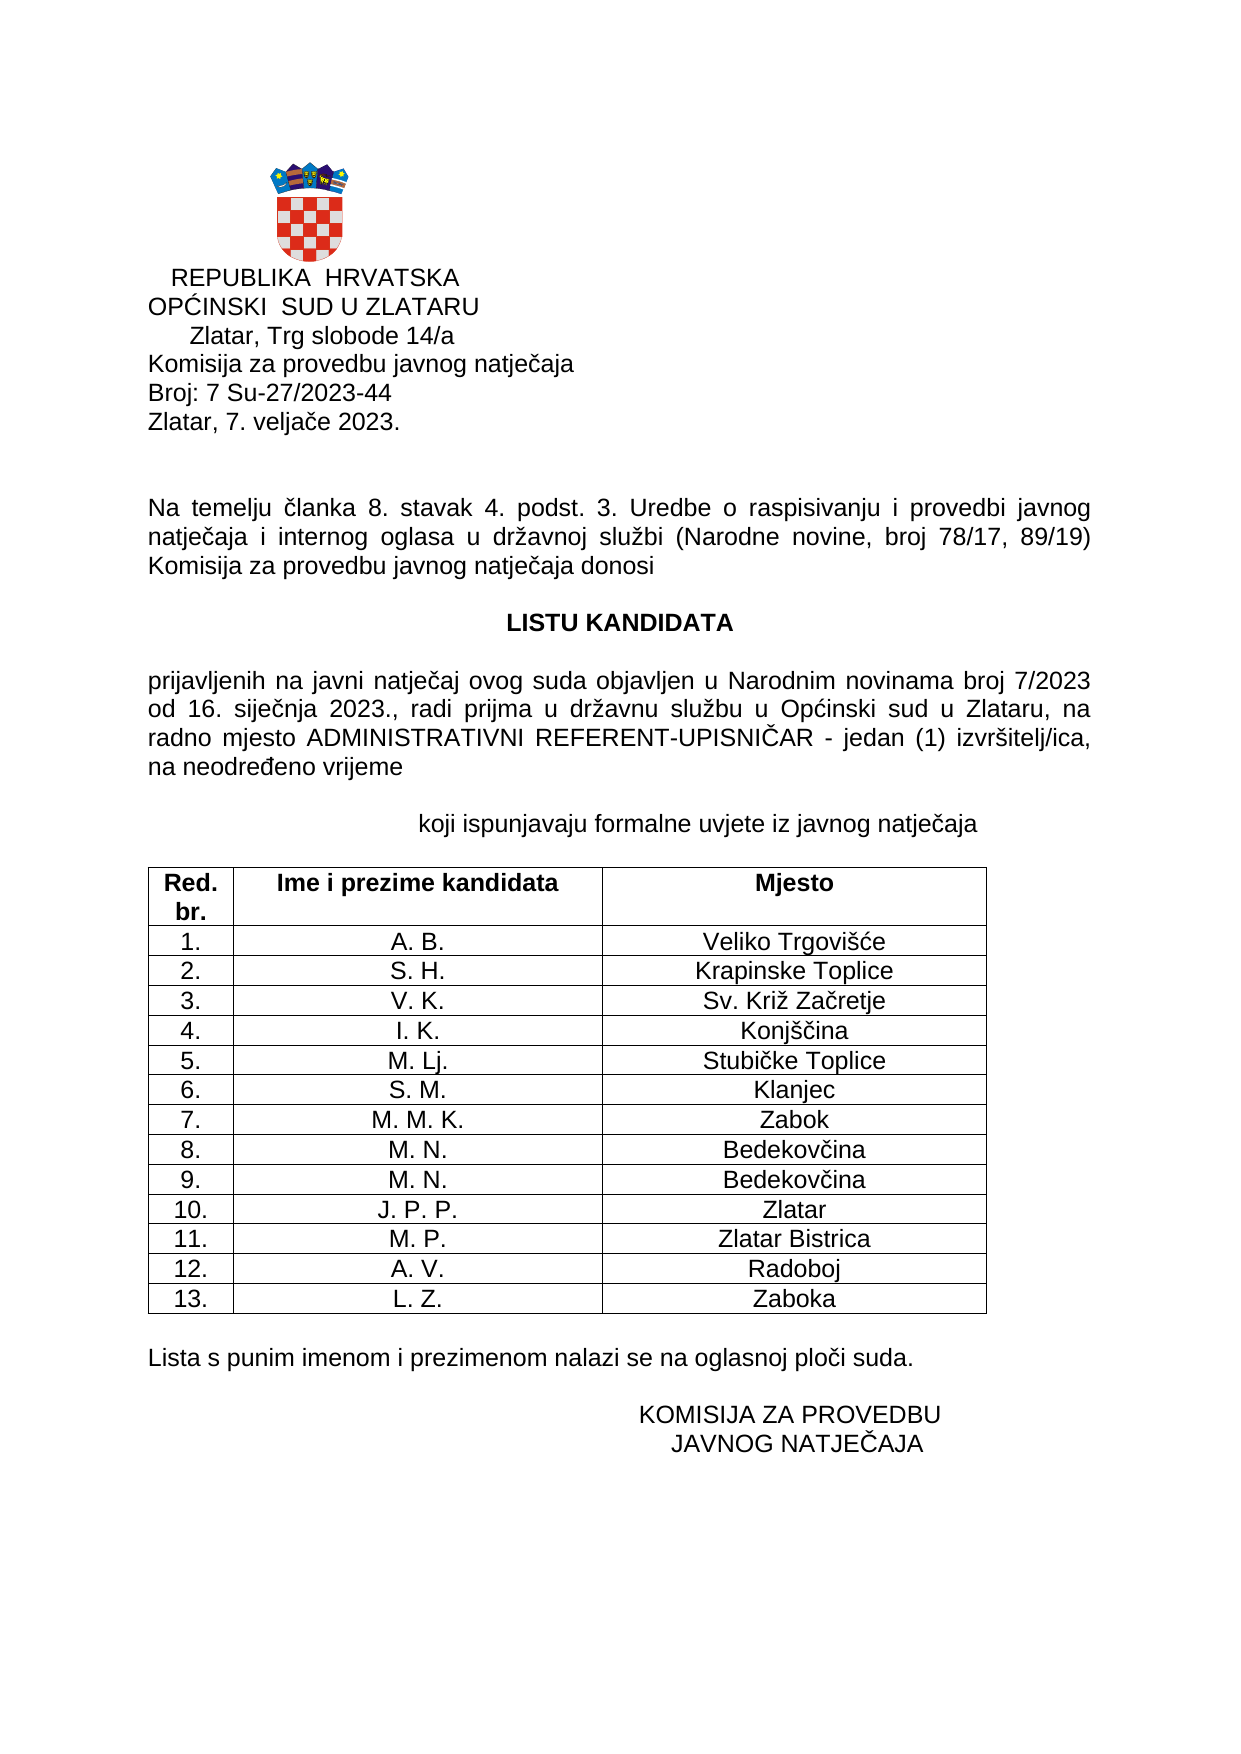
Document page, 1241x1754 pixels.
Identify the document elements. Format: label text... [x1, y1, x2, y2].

table_cell Konjščina [603, 1016, 986, 1044]
table_header Red. br. [149, 868, 233, 925]
table_cell I. K. [234, 1016, 602, 1044]
text JAVNOG NATJEČAJA [664, 1429, 1093, 1457]
text prijavljenih na javni natječaj ovog suda objavljen u Narodnim novinama broj 7/2023 od 16. siječnja 2023., radi prijma u državnu službu u Općinski sud u Zlataru, na radno mjesto ADMINISTRATIVNI REFERENT-UPISNIČAR - jedan (1) izvršitelj/ica, na neodređeno vrijeme [148, 666, 1093, 781]
text Zlatar, Trg slobode 14/a [148, 321, 1093, 349]
table_cell 1. [149, 926, 233, 955]
table_cell 3. [149, 986, 233, 1015]
table_cell M. N. [234, 1135, 602, 1164]
table_cell A. B. [234, 926, 602, 955]
table_cell Klanjec [603, 1075, 986, 1104]
text koji ispunjavaju formalne uvjete iz javnog natječaja [148, 809, 1093, 838]
table_cell Stubičke Toplice [603, 1046, 986, 1074]
table_cell Krapinske Toplice [603, 956, 986, 985]
table_cell 13. [149, 1284, 233, 1313]
table_cell L. Z. [234, 1284, 602, 1313]
text Lista s punim imenom i prezimenom nalazi se na oglasnoj ploči suda. [148, 1342, 1093, 1371]
table_header Ime i prezime kandidata [234, 868, 602, 925]
table_cell Zlatar Bistrica [603, 1224, 986, 1253]
table_cell M. M. K. [234, 1105, 602, 1134]
table_cell 9. [149, 1165, 233, 1193]
text Zlatar, 7. veljače 2023. [148, 407, 1093, 436]
text REPUBLIKA HRVATSKA [148, 263, 1093, 292]
table_cell M. N. [234, 1165, 602, 1193]
table_cell Bedekovčina [603, 1135, 986, 1164]
table_cell S. M. [234, 1075, 602, 1104]
table_cell Zabok [603, 1105, 986, 1134]
table_cell V. K. [234, 986, 602, 1015]
table_cell J. P. P. [234, 1195, 602, 1223]
table_cell 10. [149, 1195, 233, 1223]
text Na temelju članka 8. stavak 4. podst. 3. Uredbe o raspisivanju i provedbi javnog natječaja i internog oglasa u državnoj službi (Narodne novine, broj 78/17, 89/19) Komisija za provedbu javnog natječaja donosi [148, 493, 1093, 579]
table_cell S. H. [234, 956, 602, 985]
table_cell 4. [149, 1016, 233, 1044]
table_cell 2. [149, 956, 233, 985]
table_cell 12. [149, 1254, 233, 1283]
table_cell 7. [149, 1105, 233, 1134]
table_cell Radoboj [603, 1254, 986, 1283]
table_cell 6. [149, 1075, 233, 1104]
table_cell M. Lj. [234, 1046, 602, 1074]
text LISTU KANDIDATA [148, 608, 1093, 637]
table_cell 11. [149, 1224, 233, 1253]
text KOMISIJA ZA PROVEDBU [148, 1400, 1093, 1429]
text OPĆINSKI SUD U ZLATARU [148, 292, 1093, 321]
table_cell 8. [149, 1135, 233, 1164]
table_cell M. P. [234, 1224, 602, 1253]
text Broj: 7 Su-27/2023-44 [148, 378, 1093, 407]
table_cell Sv. Križ Začretje [603, 986, 986, 1015]
table_cell 5. [149, 1046, 233, 1074]
table_cell Zaboka [603, 1284, 986, 1313]
table_header Mjesto [603, 868, 986, 925]
table_cell A. V. [234, 1254, 602, 1283]
text Komisija za provedbu javnog natječaja [148, 349, 1093, 378]
table_cell Zlatar [603, 1195, 986, 1223]
table_cell Bedekovčina [603, 1165, 986, 1193]
table_cell Veliko Trgovišće [603, 926, 986, 955]
